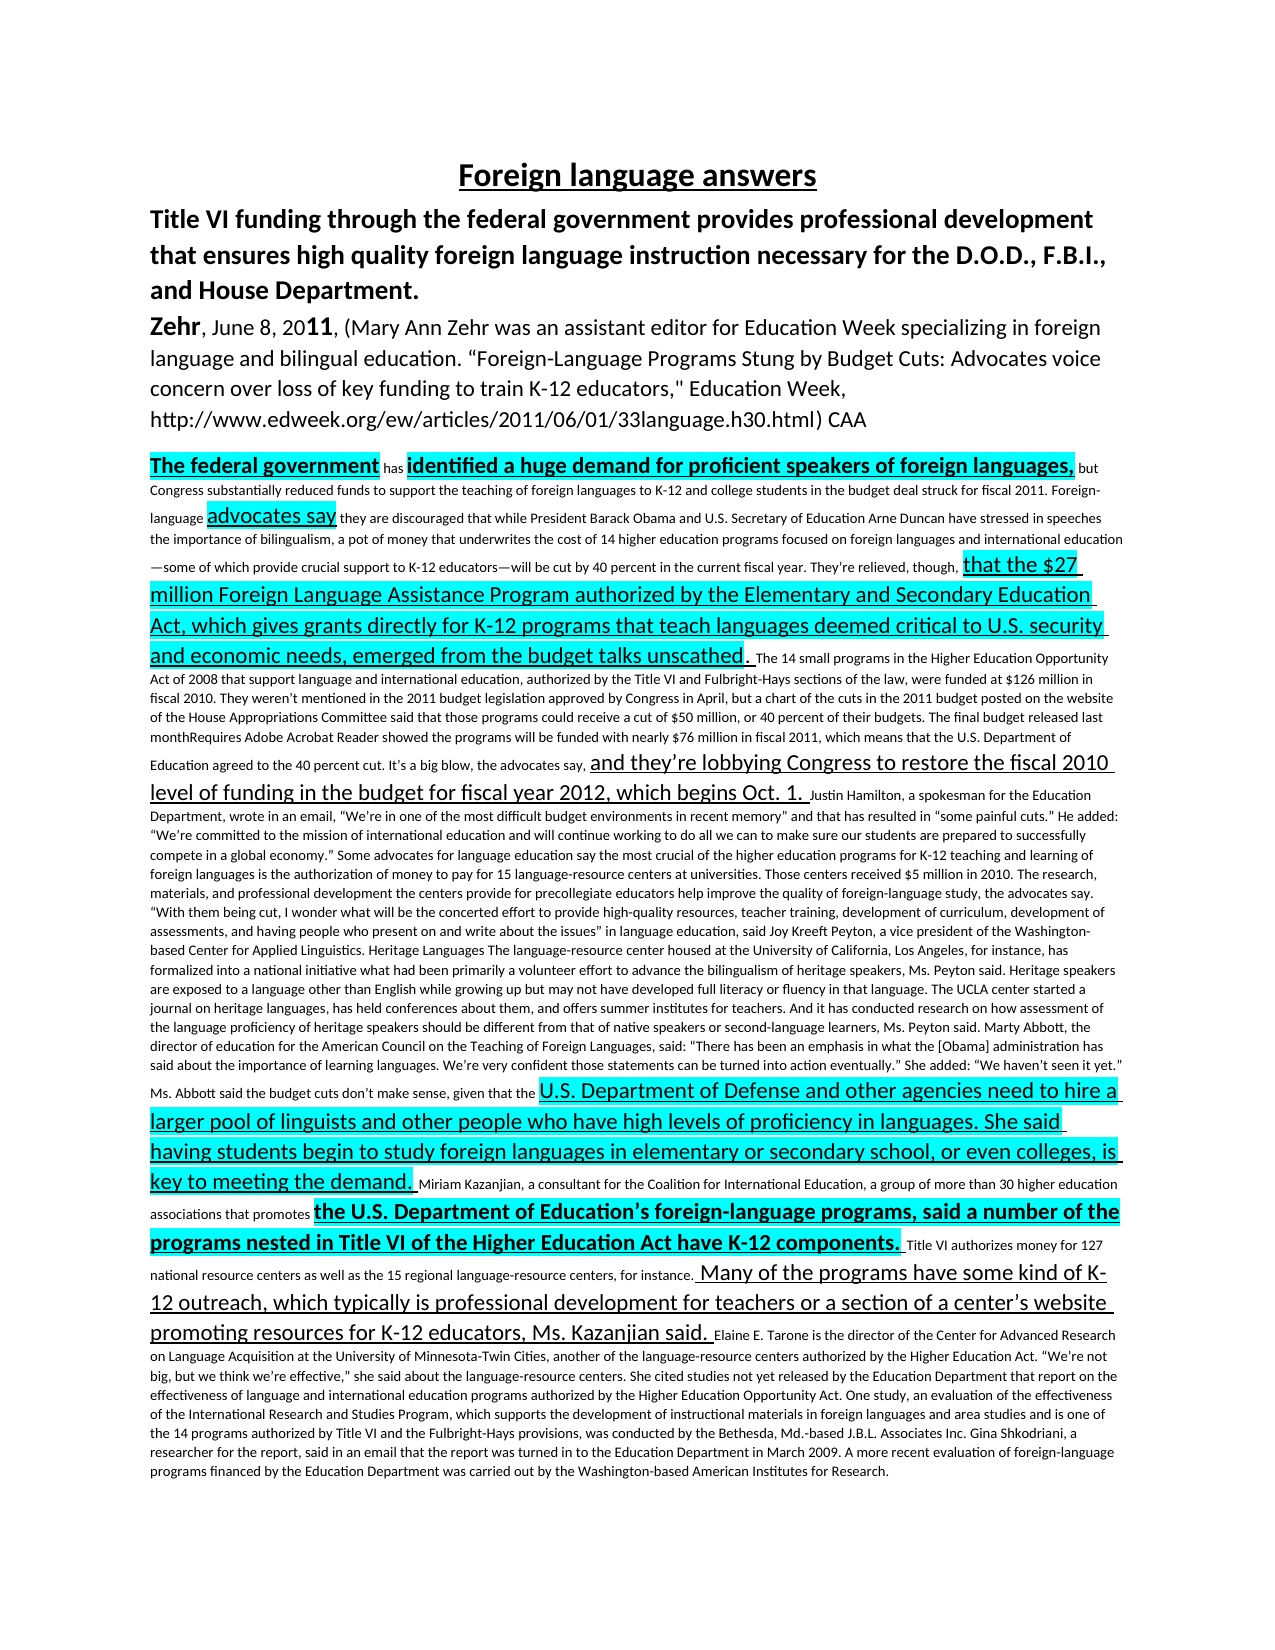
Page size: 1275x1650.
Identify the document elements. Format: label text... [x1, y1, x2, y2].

text The federal government has identified a huge demand for proficient speakers of foreign languages, but Congress substantially reduced funds to support the teaching of foreign languages to K-12 and college students in the budget deal struck for fiscal 2011. Foreign-language advocates say they are discouraged that while President Barack Obama and U.S. Secretary of Education Arne Duncan have stressed in speeches the importance of bilingualism, a pot of money that underwrites the cost of 14 higher education programs focused on foreign languages and international education—some of which provide crucial support to K-12 educators—will be cut by 40 percent in the current fiscal year. They’re relieved, though, that the $27 million Foreign Language Assistance Program authorized by the Elementary and Secondary Education Act, which gives grants directly for K-12 programs that teach languages deemed critical to U.S. security and economic needs, emerged from the budget talks unscathed. The 14 small programs in the Higher Education Opportunity Act of 2008 that support language and international education, authorized by the Title VI and Fulbright-Hays sections of the law, were funded at $126 million in fiscal 2010. They weren’t mentioned in the 2011 budget legislation approved by Congress in April, but a chart of the cuts in the 2011 budget posted on the website of the House Appropriations Committee said that those programs could receive a cut of $50 million, or 40 percent of their budgets. The final budget released last monthRequires Adobe Acrobat Reader showed the programs will be funded with nearly $76 million in fiscal 2011, which means that the U.S. Department of Education agreed to the 40 percent cut. It’s a big blow, the advocates say, and they’re lobbying Congress to restore the fiscal 2010 level of funding in the budget for fiscal year 2012, which begins Oct. 1. Justin Hamilton, a spokesman for the Education Department, wrote in an email, “We’re in one of the most difficult budget environments in recent memory” and that has resulted in “some painful cuts.” He added: “We’re committed to the mission of international education and will continue working to do all we can to make sure our students are prepared to successfully compete in a global economy.” Some advocates for language education say the most crucial of the higher education programs for K-12 teaching and learning of foreign languages is the authorization of money to pay for 15 language-resource centers at universities. Those centers received $5 million in 2010. The research, materials, and professional development the centers provide for precollegiate educators help improve the quality of foreign-language study, the advocates say. “With them being cut, I wonder what will be the concerted effort to provide high-quality resources, teacher training, development of curriculum, development of assessments, and having people who present on and write about the issues” in language education, said Joy Kreeft Peyton, a vice president of the Washington-based Center for Applied Linguistics. Heritage Languages The language-resource center housed at the University of California, Los Angeles, for instance, has formalized into a national initiative what had been primarily a volunteer effort to advance the bilingualism of heritage speakers, Ms. Peyton said. Heritage speakers are exposed to a language other than English while growing up but may not have developed full literacy or fluency in that language. The UCLA center started a journal on heritage languages, has held conferences about them, and offers summer institutes for teachers. And it has conducted research on how assessment of the language proficiency of heritage speakers should be different from that of native speakers or second-language learners, Ms. Peyton said. Marty Abbott, the director of education for the American Council on the Teaching of Foreign Languages, said: “There has been an emphasis in what the [Obama] administration has said about the importance of learning languages. We’re very confident those statements can be turned into action eventually.” She added: “We haven’t seen it yet.” Ms. Abbott said the budget cuts don’t make sense, given that the U.S. Department of Defense and other agencies need to hire a larger pool of linguists and other people who have high levels of proficiency in languages. She said having students begin to study foreign languages in elementary or secondary school, or even colleges, is key to meeting the demand. Miriam Kazanjian, a consultant for the Coalition for International Education, a group of more than 30 higher education associations that promotes the U.S. Department of Education’s foreign-language programs, said a number of the programs nested in Title VI of the Higher Education Act have K-12 components. Title VI authorizes money for 127 national resource centers as well as the 15 regional language-resource centers, for instance. Many of the programs have some kind of K-12 outreach, which typically is professional development for teachers or a section of a center’s website promoting resources for K-12 educators, Ms. Kazanjian said. Elaine E. Tarone is the director of the Center for Advanced Research on Language Acquisition at the University of Minnesota-Twin Cities, another of the language-resource centers authorized by the Higher Education Act. “We’re not big, but we think we’re effective,” she said about the language-resource centers. She cited studies not yet released by the Education Department that report on the effectiveness of language and international education programs authorized by the Higher Education Opportunity Act. One study, an evaluation of the effectiveness of the International Research and Studies Program, which supports the development of instructional materials in foreign languages and area studies and is one of the 14 programs authorized by Title VI and the Fulbright-Hays provisions, was conducted by the Bethesda, Md.-based J.B.L. Associates Inc. Gina Shkodriani, a researcher for the report, said in an email that the report was turned in to the Education Department in March 2009. A more recent evaluation of foreign-language programs financed by the Education Department was carried out by the Washington-based American Institutes for Research. [150, 452, 1125, 1481]
subtitle Title VI funding through the federal government provides professional development that ensures high quality foreign language instruction necessary for the D.O.D., F.B.I., and House Department. [150, 202, 1125, 307]
subtitle Foreign language answers [150, 154, 1125, 195]
text Zehr, June 8, 2011, (Mary Ann Zehr was an assistant editor for Education Week specializing in foreign language and bilingual education. “Foreign-Language Programs Stung by Budget Cuts: Advocates voice concern over loss of key funding to train K-12 educators," Education Week, http://www.edweek.org/ew/articles/2011/06/01/33language.h30.html) CAA [150, 309, 1125, 433]
